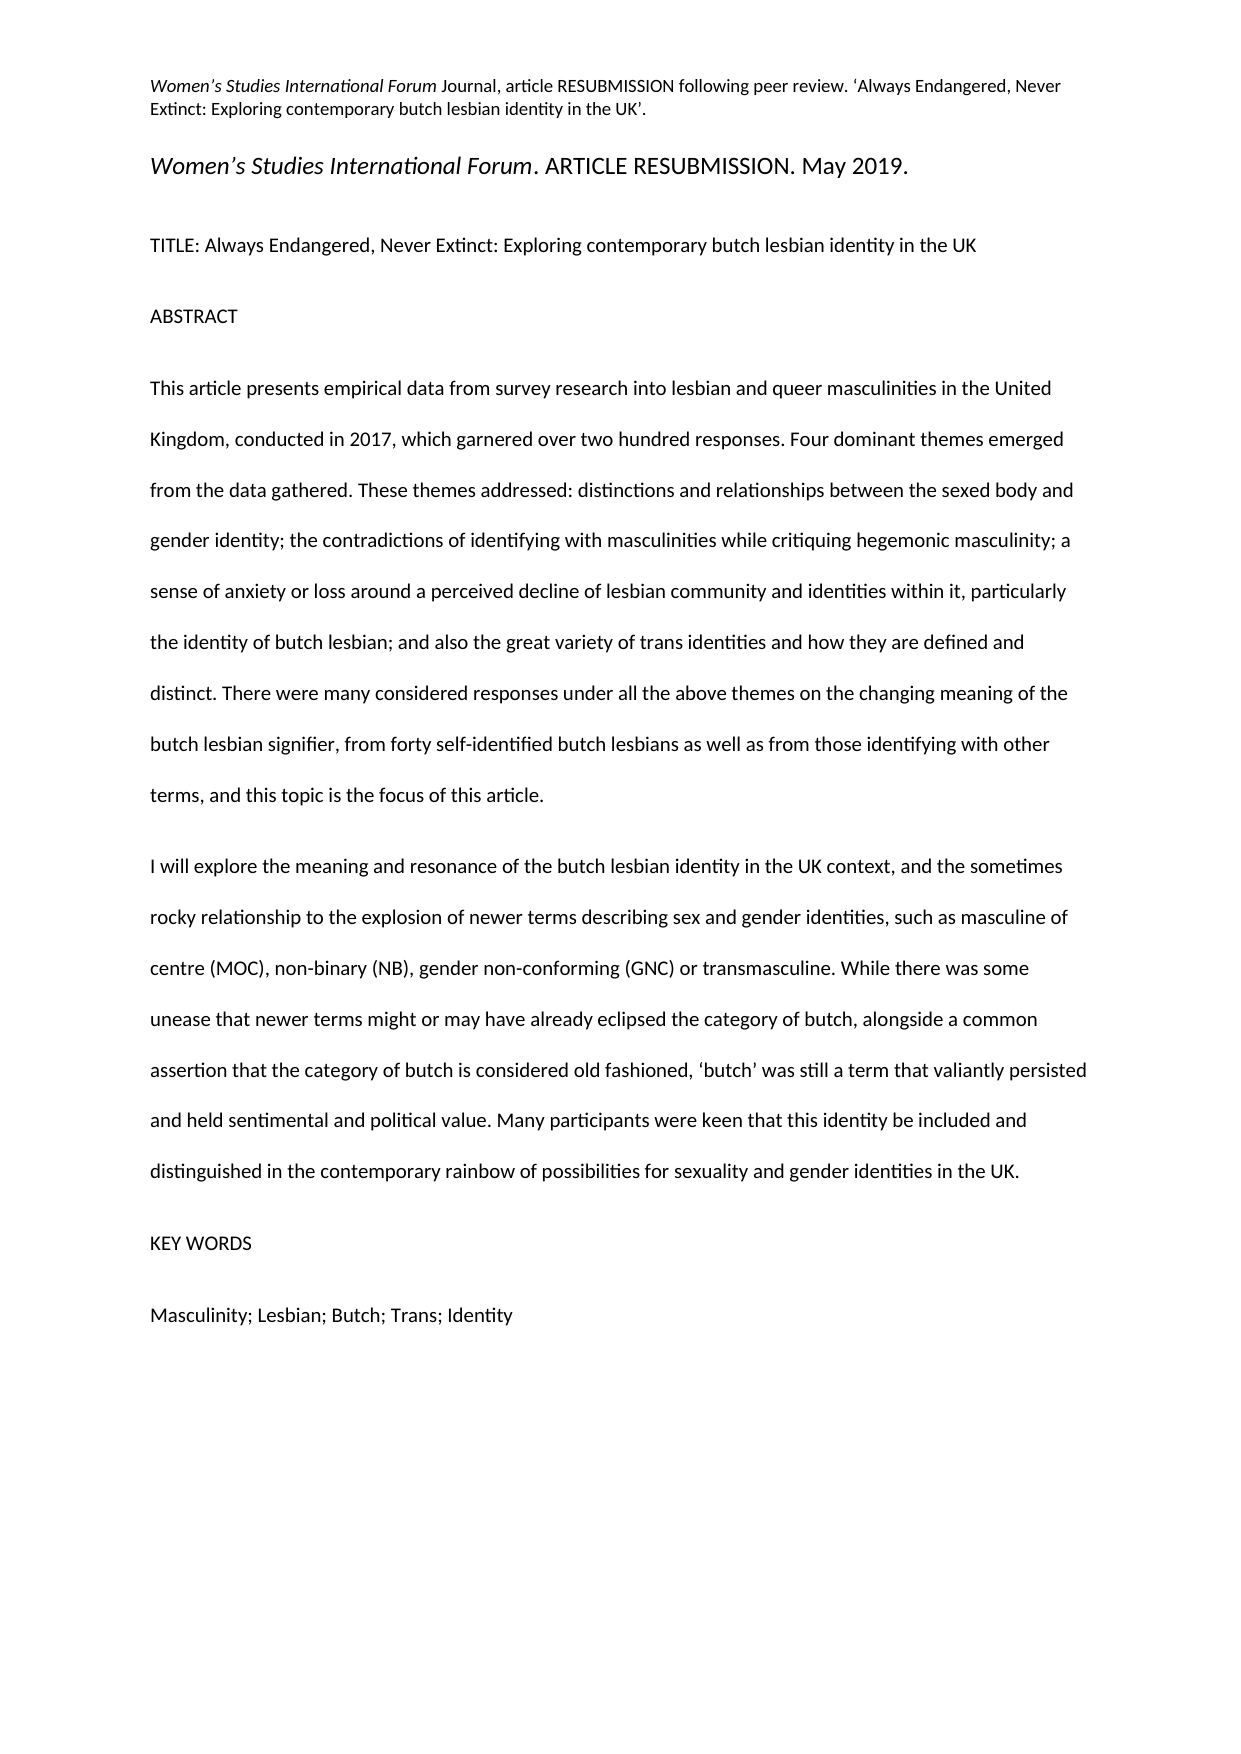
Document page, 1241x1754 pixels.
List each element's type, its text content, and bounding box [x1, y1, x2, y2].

text KEY WORDS [150, 1230, 1090, 1256]
text TITLE: Always Endangered, Never Extinct: Exploring contemporary butch lesbian identity in the UK [150, 232, 1090, 257]
text Masculinity; Lesbian; Butch; Trans; Identity [150, 1302, 1090, 1327]
text Women’s Studies International Forum. ARTICLE RESUBMISSION. May 2019. [150, 150, 1090, 181]
text ABSTRACT [150, 303, 1090, 329]
text I will explore the meaning and resonance of the butch lesbian identity in the UK context, and the sometimes rocky relationship to the explosion of newer terms describing sex and gender identities, such as masculine of centre (MOC), non-binary (NB), gender non-conforming (GNC) or transmasculine. While there was some unease that newer terms might or may have already eclipsed the category of butch, alongside a common assertion that the category of butch is considered old fashioned, ‘butch’ was still a term that valiantly persisted and held sentimental and political value. Many participants were keen that this identity be included and distinguished in the contemporary rainbow of possibilities for sexuality and gender identities in the UK. [150, 853, 1090, 1184]
text This article presents empirical data from survey research into lesbian and queer masculinities in the United Kingdom, conducted in 2017, which garnered over two hundred responses. Four dominant themes emerged from the data gathered. These themes addressed: distinctions and relationships between the sexed body and gender identity; the contradictions of identifying with masculinities while critiquing hegemonic masculinity; a sense of anxiety or loss around a perceived decline of lesbian community and identities within it, particularly the identity of butch lesbian; and also the great variety of trans identities and how they are defined and distinct. There were many considered responses under all the above themes on the changing meaning of the butch lesbian signifier, from forty self-identified butch lesbians as well as from those identifying with other terms, and this topic is the focus of this article. [150, 375, 1090, 807]
